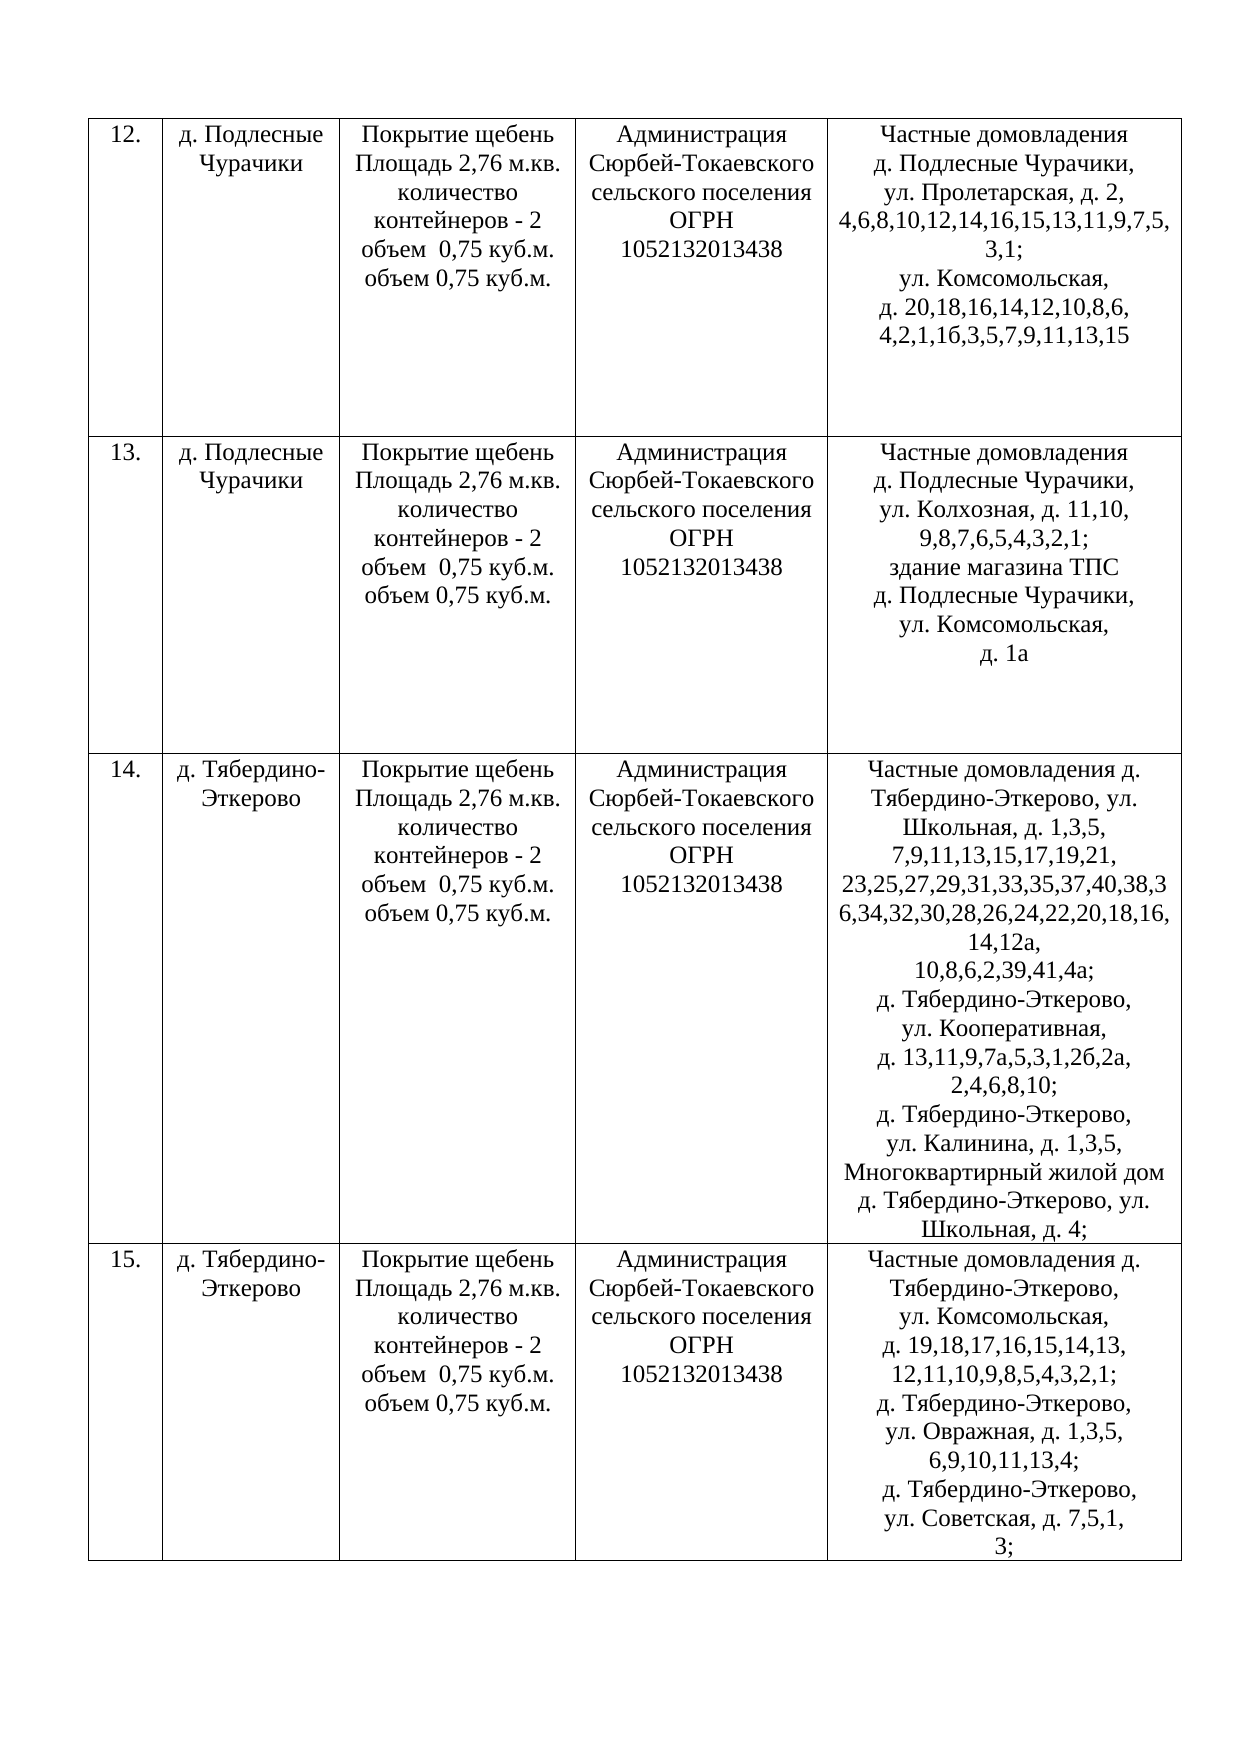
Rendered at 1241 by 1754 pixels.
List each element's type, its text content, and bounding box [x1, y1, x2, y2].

table_cell Покрытие щебень Площадь 2,76 м.кв. количество контейнеров - 2 объем 0,75 куб.м. объем 0,75 куб.м. [340, 119, 575, 436]
table_cell 15. [89, 1244, 162, 1560]
table_cell д. Подлесные Чурачики [163, 437, 339, 753]
table_cell Администрация Сюрбей-Токаевского сельского поселения ОГРН 1052132013438 [576, 437, 827, 753]
table_cell Частные домовладения д. Подлесные Чурачики, ул. Пролетарская, д. 2, 4,6,8,10,12,14,16,15,13,11,9,7,5,3,1; ул. Комсомольская, д. 20,18,16,14,12,10,8,6, 4,2,1,1б,3,5,7,9,11,13,15 [828, 119, 1181, 436]
table_cell Частные домовладения д. Тябердино-Эткерово, ул. Школьная, д. 1,3,5, 7,9,11,13,15,17,19,21, 23,25,27,29,31,33,35,37,40,38,36,34,32,30,28,26,24,22,20,18,16,14,12а, 10,8,6,2,39,41,4а; д. Тябердино-Эткерово, ул. Кооперативная, д. 13,11,9,7а,5,3,1,2б,2а, 2,4,6,8,10; д. Тябердино-Эткерово, ул. Калинина, д. 1,3,5, Многоквартирный жилой дом д. Тябердино-Эткерово, ул. Школьная, д. 4; [828, 754, 1181, 1243]
table_cell 12. [89, 119, 162, 436]
table_cell Покрытие щебень Площадь 2,76 м.кв. количество контейнеров - 2 объем 0,75 куб.м. объем 0,75 куб.м. [340, 754, 575, 1243]
table_cell 13. [89, 437, 162, 753]
table_cell 14. [89, 754, 162, 1243]
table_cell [576, 119, 827, 436]
table_cell Покрытие щебень Площадь 2,76 м.кв. количество контейнеров - 2 объем 0,75 куб.м. объем 0,75 куб.м. [340, 437, 575, 753]
table_cell Покрытие щебень Площадь 2,76 м.кв. количество контейнеров - 2 объем 0,75 куб.м. объем 0,75 куб.м. [340, 1244, 575, 1560]
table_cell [163, 119, 339, 436]
table_cell д. Тябердино-Эткерово [163, 754, 339, 1243]
table_cell Администрация Сюрбей-Токаевского сельского поселения ОГРН 1052132013438 [576, 1244, 827, 1560]
table_cell Частные домовладения д. Подлесные Чурачики, ул. Колхозная, д. 11,10, 9,8,7,6,5,4,3,2,1; здание магазина ТПС д. Подлесные Чурачики, ул. Комсомольская, д. 1а [828, 437, 1181, 753]
table_cell д. Тябердино-Эткерово [163, 1244, 339, 1560]
table_cell Администрация Сюрбей-Токаевского сельского поселения ОГРН 1052132013438 [576, 754, 827, 1243]
table_cell Частные домовладения д. Тябердино-Эткерово, ул. Комсомольская, д. 19,18,17,16,15,14,13, 12,11,10,9,8,5,4,3,2,1; д. Тябердино-Эткерово, ул. Овражная, д. 1,3,5, 6,9,10,11,13,4; д. Тябердино-Эткерово, ул. Советская, д. 7,5,1, 3; [828, 1244, 1181, 1560]
